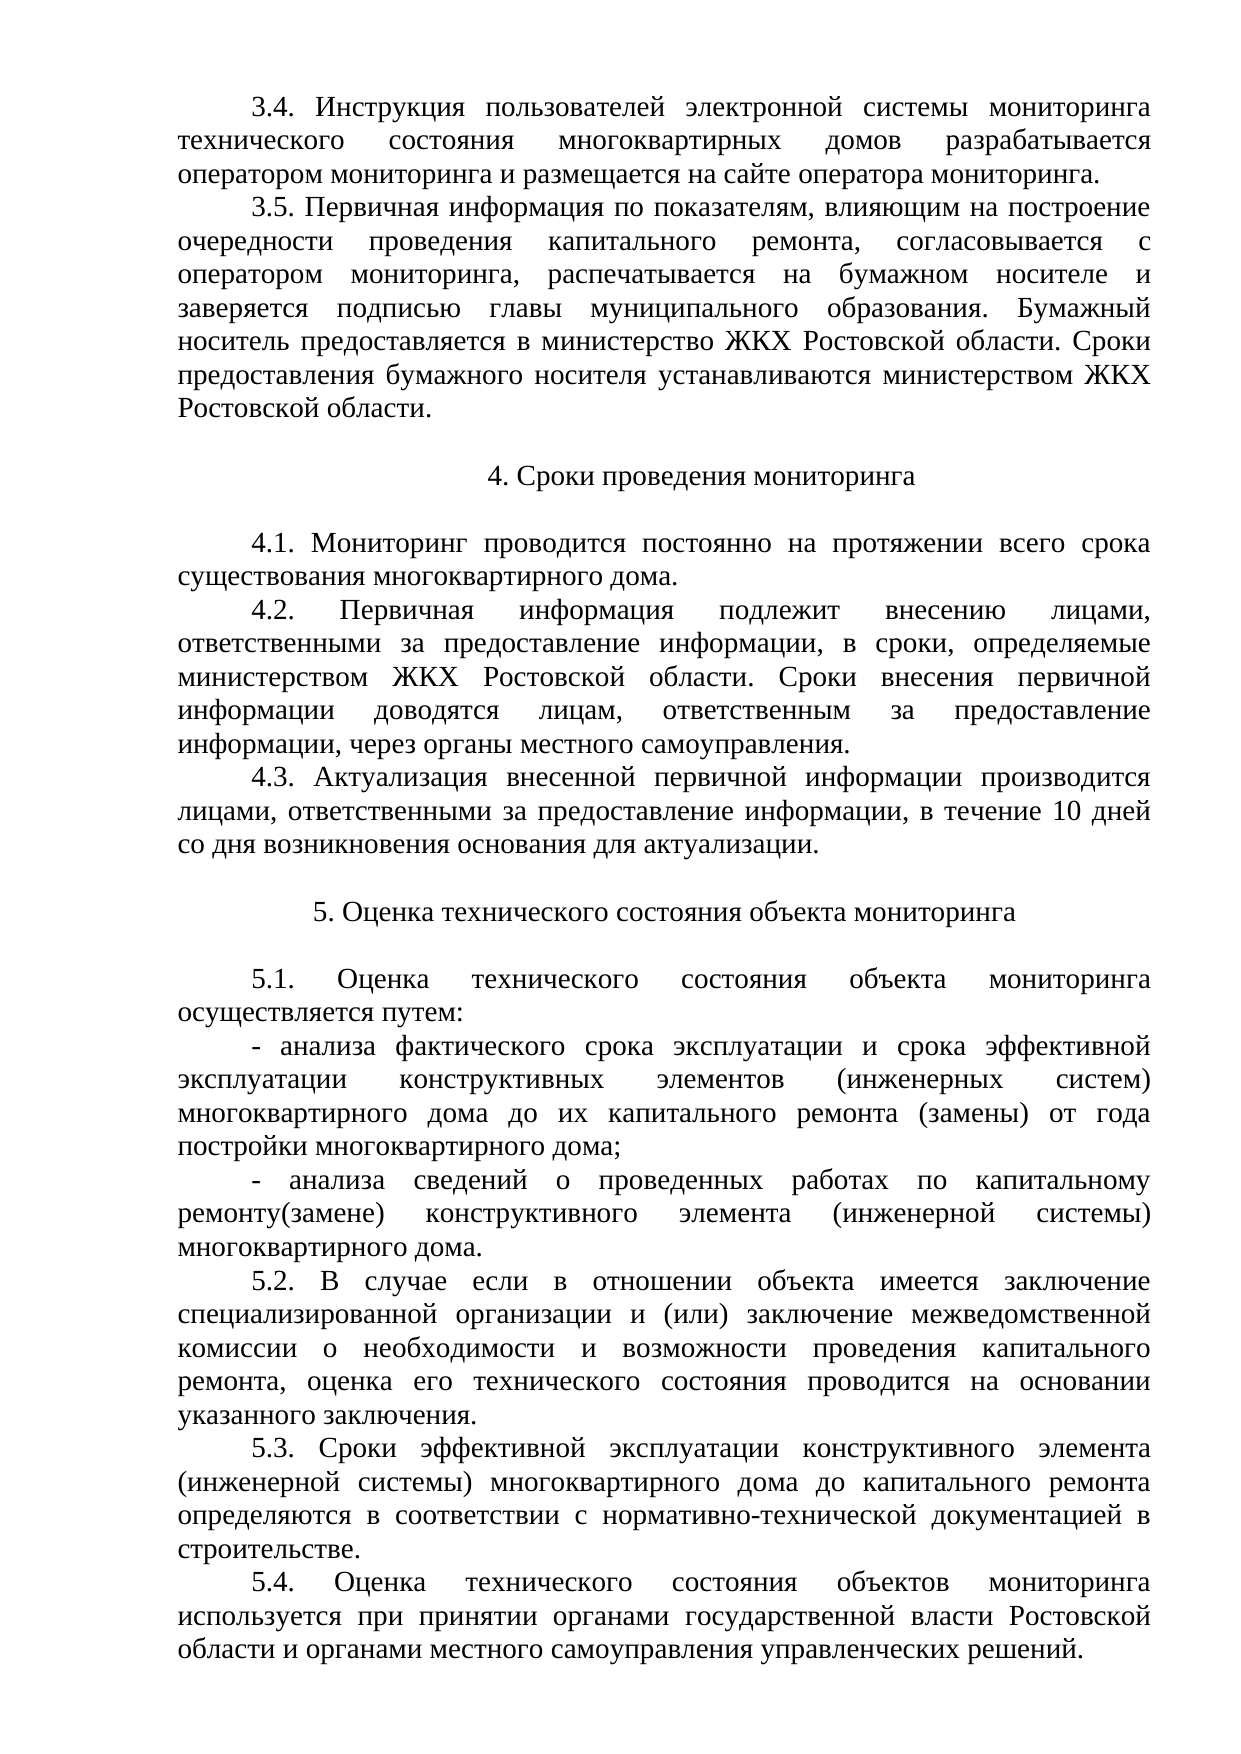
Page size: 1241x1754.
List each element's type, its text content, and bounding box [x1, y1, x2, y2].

text 4. Сроки проведения мониторинга [177, 458, 1152, 491]
text - анализа сведений о проведенных работах по капитальному ремонту(замене) конструктивного элемента (инженерной системы) многоквартирного дома. [177, 1162, 1152, 1263]
text 5.4. Оценка технического состояния объектов мониторинга используется при принятии органами государственной власти Ростовской области и органами местного самоуправления управленческих решений. [177, 1564, 1152, 1665]
text 5. Оценка технического состояния объекта мониторинга [177, 860, 1152, 927]
text - анализа фактического срока эксплуатации и срока эффективной эксплуатации конструктивных элементов (инженерных систем) многоквартирного дома до их капитального ремонта (замены) от года постройки многоквартирного дома; [177, 1028, 1152, 1162]
text 4.2. Первичная информация подлежит внесению лицами, ответственными за предоставление информации, в сроки, определяемые министерством ЖКХ Ростовской области. Сроки внесения первичной информации доводятся лицам, ответственным за предоставление информации, через органы местного самоуправления. [177, 592, 1152, 759]
text 3.5. Первичная информация по показателям, влияющим на построение очередности проведения капитального ремонта, согласовывается с оператором мониторинга, распечатывается на бумажном носителе и заверяется подписью главы муниципального образования. Бумажный носитель предоставляется в министерство ЖКХ Ростовской области. Сроки предоставления бумажного носителя устанавливаются министерством ЖКХ Ростовской области. [177, 189, 1152, 424]
text 5.2. В случае если в отношении объекта имеется заключение специализированной организации и (или) заключение межведомственной комиссии о необходимости и возможности проведения капитального ремонта, оценка его технического состояния проводится на основании указанного заключения. [177, 1263, 1152, 1430]
text 5.1. Оценка технического состояния объекта мониторинга осуществляется путем: [177, 961, 1152, 1028]
text 4.3. Актуализация внесенной первичной информации производится лицами, ответственными за предоставление информации, в течение 10 дней со дня возникновения основания для актуализации. [177, 759, 1152, 860]
text 5.3. Сроки эффективной эксплуатации конструктивного элемента (инженерной системы) многоквартирного дома до капитального ремонта определяются в соответствии с нормативно-технической документацией в строительстве. [177, 1430, 1152, 1564]
text 4.1. Мониторинг проводится постоянно на протяжении всего срока существования многоквартирного дома. [177, 525, 1152, 592]
text 3.4. Инструкция пользователей электронной системы мониторинга технического состояния многоквартирных домов разрабатывается оператором мониторинга и размещается на сайте оператора мониторинга. [177, 89, 1152, 189]
